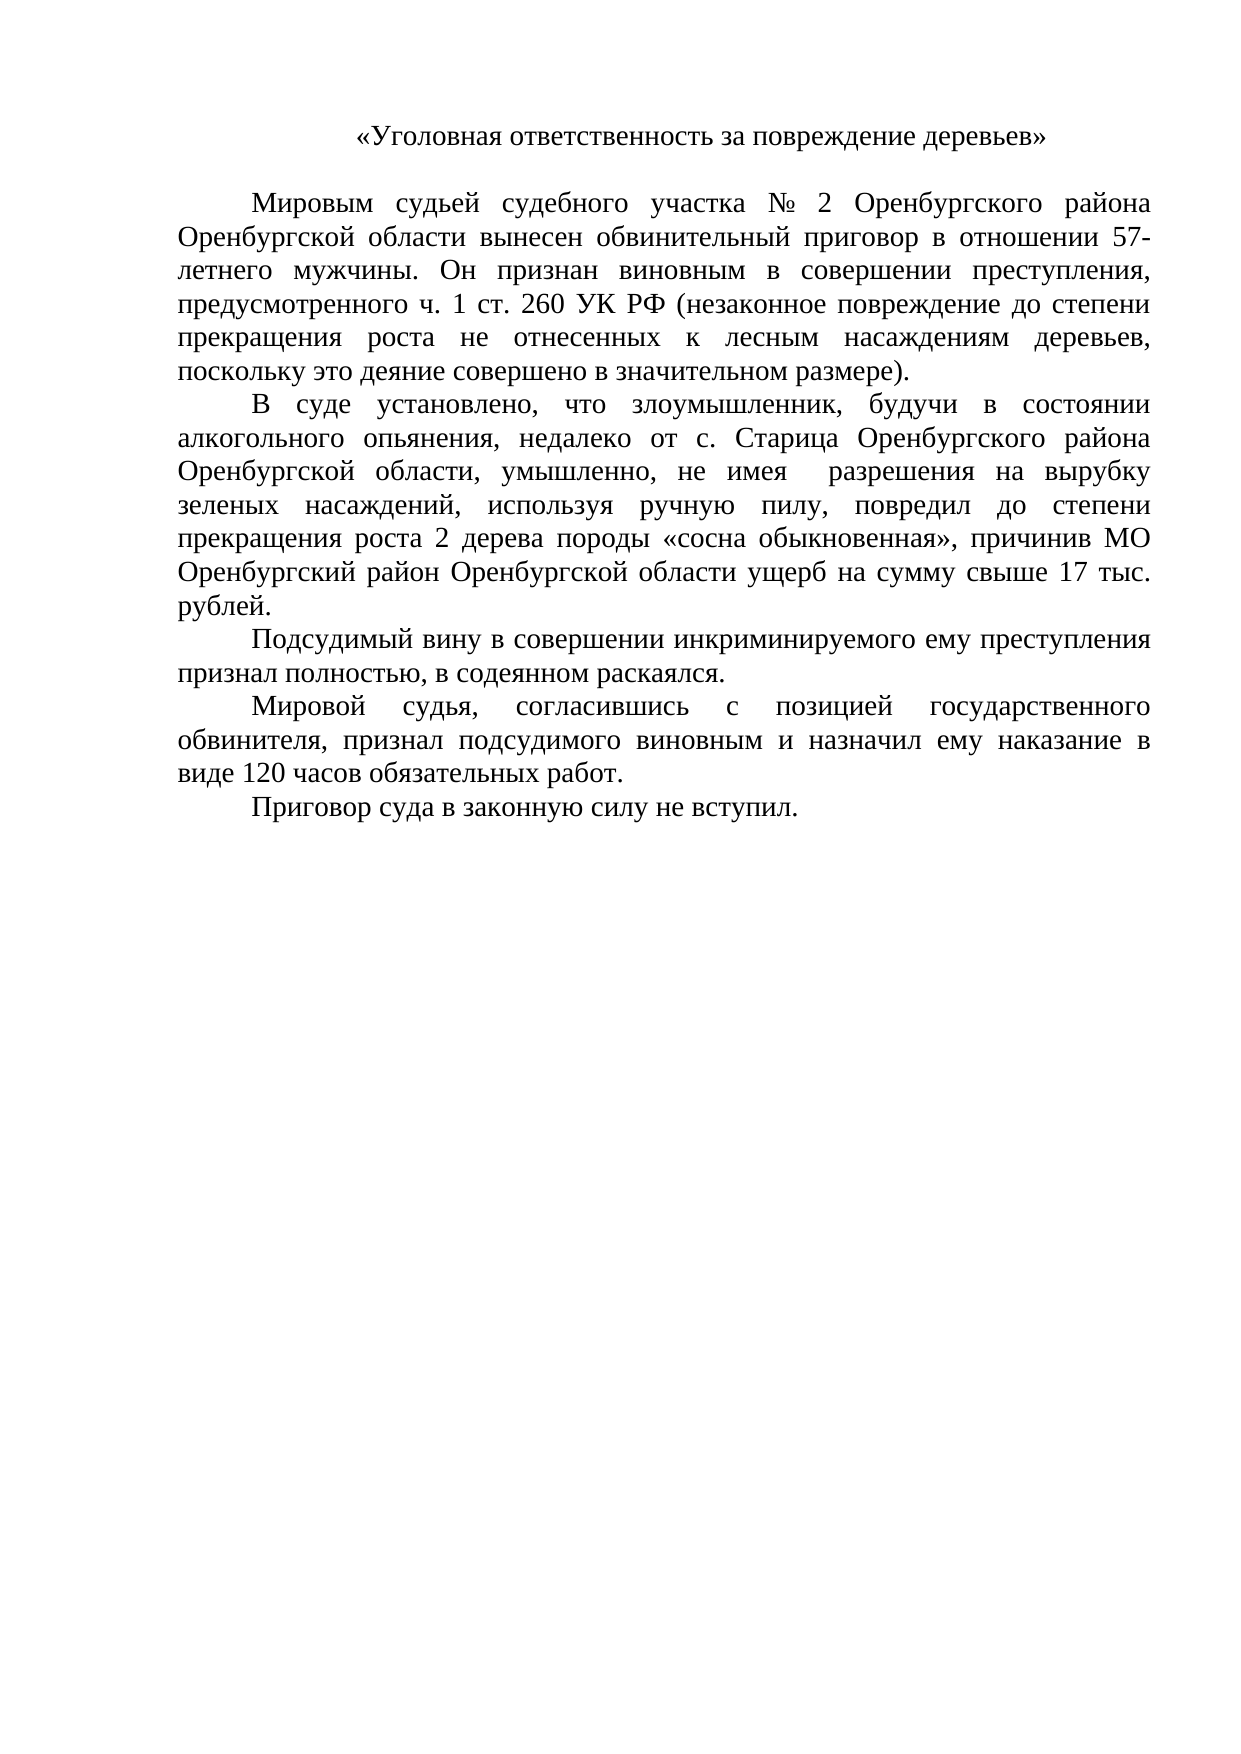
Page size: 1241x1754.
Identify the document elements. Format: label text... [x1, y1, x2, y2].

text Мировой судья, согласившись с позицией государственного обвинителя, признал подсудимого виновным и назначил ему наказание в виде 120 часов обязательных работ. [177, 688, 1152, 789]
text Приговор суда в законную силу не вступил. [177, 789, 1152, 822]
text Мировым судьей судебного участка № 2 Оренбургского района Оренбургской области вынесен обвинительный приговор в отношении 57-летнего мужчины. Он признан виновным в совершении преступления, предусмотренного ч. 1 ст. 260 УК РФ (незаконное повреждение до степени прекращения роста не отнесенных к лесным насаждениям деревьев, поскольку это деяние совершено в значительном размере). [177, 185, 1152, 386]
text В суде установлено, что злоумышленник, будучи в состоянии алкогольного опьянения, недалеко от с. Старица Оренбургского района Оренбургской области, умышленно, не имея разрешения на вырубку зеленых насаждений, используя ручную пилу, повредил до степени прекращения роста 2 дерева породы «сосна обыкновенная», причинив МО Оренбургский район Оренбургской области ущерб на сумму свыше 17 тыс. рублей. [177, 386, 1152, 621]
text «Уголовная ответственность за повреждение деревьев» [177, 118, 1152, 152]
text Подсудимый вину в совершении инкриминируемого ему преступления признал полностью, в содеянном раскаялся. [177, 621, 1152, 688]
